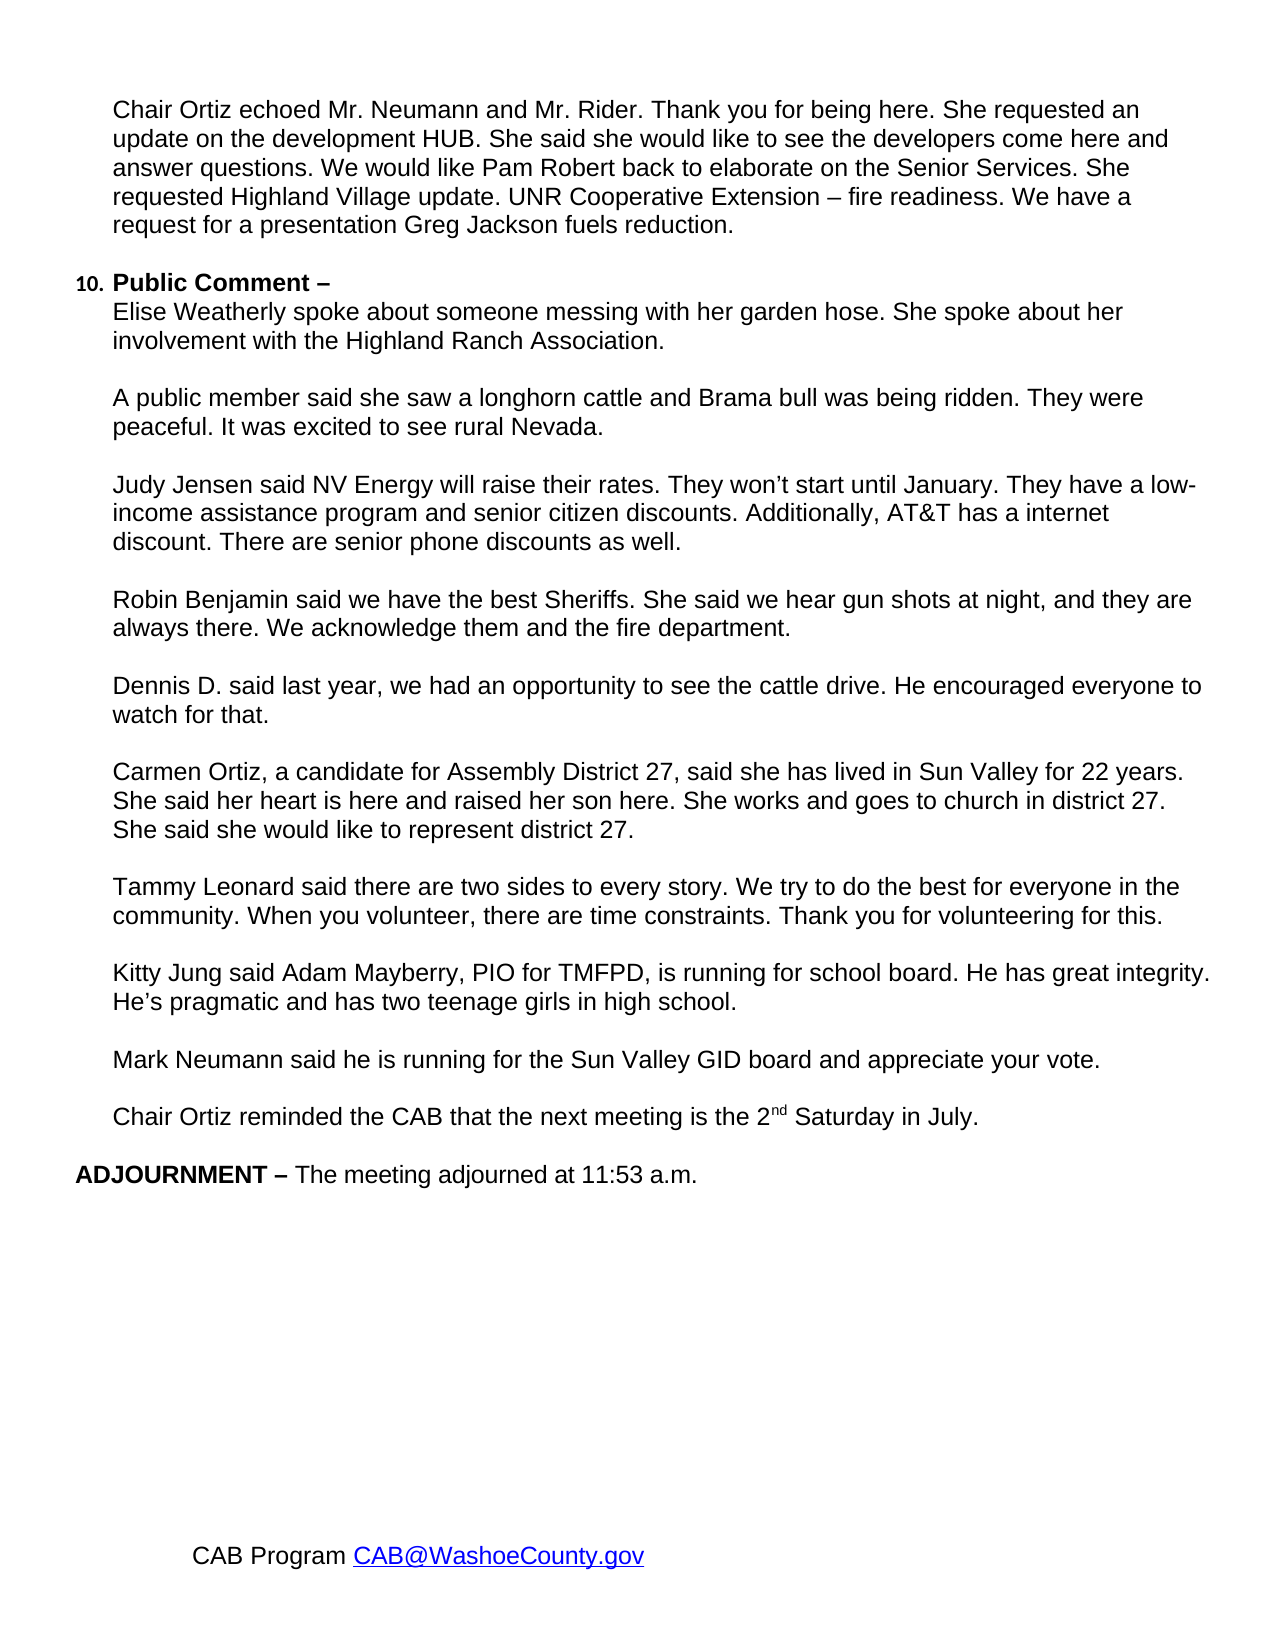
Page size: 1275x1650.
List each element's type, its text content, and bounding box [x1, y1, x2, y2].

subtitle ADJOURNMENT – The meeting adjourned at 11:53 a.m. [75, 1160, 1212, 1188]
text Mark Neumann said he is running for the Sun Valley GID board and appreciate your vote. [112, 1044, 1212, 1073]
text Kitty Jung said Adam Mayberry, PIO for TMFPD, is running for school board. He has great integrity. He’s pragmatic and has two teenage girls in high school. [112, 958, 1212, 1016]
text Judy Jensen said NV Energy will raise their rates. They won’t start until January. They have a low-income assistance program and senior citizen discounts. Additionally, AT&T has a internet discount. There are senior phone discounts as well. [112, 469, 1212, 556]
text A public member said she saw a longhorn cattle and Brama bull was being ridden. They were peaceful. It was excited to see rural Nevada. [112, 383, 1212, 441]
list Chair Ortiz echoed Mr. Neumann and Mr. Rider. Thank you for being here. She requested an update on the development HUB. She said she would like to see the developers come here and answer questions. We would like Pam Robert back to elaborate on the Senior Services. She requested Highland Village update. UNR Cooperative Extension – fire readiness. We have a request for a presentation Greg Jackson fuels reduction. [112, 95, 1201, 239]
text Dennis D. said last year, we had an opportunity to see the cattle drive. He encouraged everyone to watch for that. [112, 671, 1212, 728]
text Tammy Leonard said there are two sides to every story. We try to do the best for everyone in the community. When you volunteer, there are time constraints. Thank you for volunteering for this. [112, 872, 1212, 929]
text CAB Program CAB@WashoeCounty.gov [64, 1541, 771, 1569]
text Chair Ortiz reminded the CAB that the next meeting is the 2nd Saturday in July. [112, 1102, 1212, 1131]
text Carmen Ortiz, a candidate for Assembly District 27, said she has lived in Sun Valley for 22 years. She said her heart is here and raised her son here. She works and goes to church in district 27. She said she would like to represent district 27. [112, 757, 1212, 843]
list Public Comment – [75, 268, 1212, 297]
text Robin Benjamin said we have the best Sheriffs. She said we hear gun shots at night, and they are always there. We acknowledge them and the fire department. [112, 584, 1212, 642]
text Elise Weatherly spoke about someone messing with her garden hose. She spoke about her involvement with the Highland Ranch Association. [112, 297, 1212, 354]
